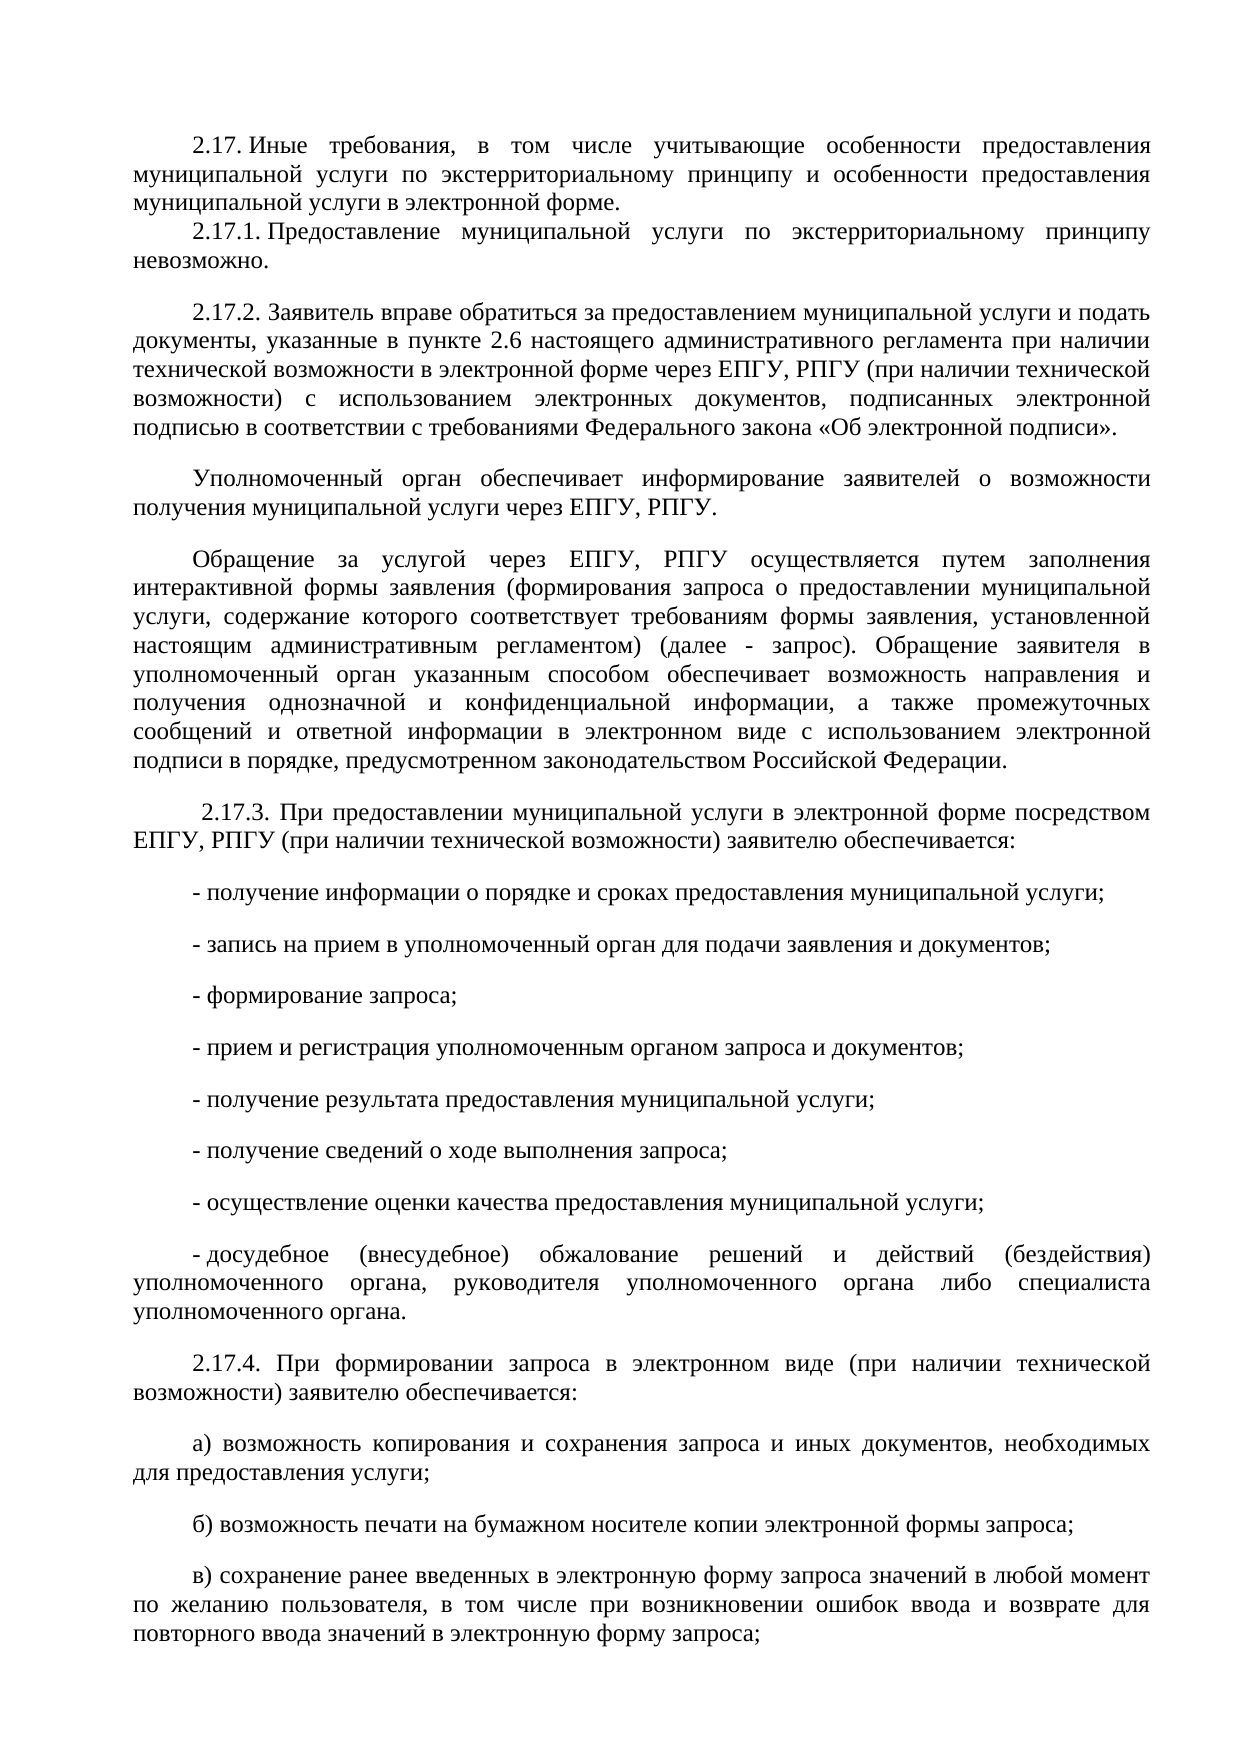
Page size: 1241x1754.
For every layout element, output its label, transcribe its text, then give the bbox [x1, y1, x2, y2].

text - осуществление оценки качества предоставления муниципальной услуги; [133, 1187, 1152, 1216]
text - получение информации о порядке и сроках предоставления муниципальной услуги; [133, 877, 1152, 906]
text - получение результата предоставления муниципальной услуги; [133, 1084, 1152, 1112]
text в) сохранение ранее введенных в электронную форму запроса значений в любой момент по желанию пользователя, в том числе при возникновении ошибок ввода и возврате для повторного ввода значений в электронную форму запроса; [133, 1560, 1152, 1647]
text - прием и регистрация уполномоченным органом запроса и документов; [133, 1032, 1152, 1061]
text - формирование запроса; [133, 980, 1152, 1009]
text 2.17. Иные требования, в том числе учитывающие особенности предоставления муниципальной услуги по экстерриториальному принципу и особенности предоставления муниципальной услуги в электронной форме. [133, 130, 1152, 216]
text -.досудебное (внесудебное) обжалование решений и действий (бездействия) уполномоченного органа, руководителя уполномоченного органа либо специалиста уполномоченного органа. [133, 1239, 1152, 1325]
text - получение сведений о ходе выполнения запроса; [133, 1135, 1152, 1164]
text Обращение за услугой через ЕПГУ, РПГУ осуществляется путем заполнения интерактивной формы заявления (формирования запроса о предоставлении муниципальной услуги, содержание которого соответствует требованиям формы заявления, установленной настоящим административным регламентом) (далее - запрос). Обращение заявителя в уполномоченный орган указанным способом обеспечивает возможность направления и получения однозначной и конфиденциальной информации, а также промежуточных сообщений и ответной информации в электронном виде с использованием электронной подписи в порядке, предусмотренном законодательством Российской Федерации. [133, 544, 1152, 774]
text 2.17.2. Заявитель вправе обратиться за предоставлением муниципальной услуги и подать документы, указанные в пункте 2.6 настоящего административного регламента при наличии технической возможности в электронной форме через ЕПГУ, РПГУ (при наличии технической возможности) с использованием электронных документов, подписанных электронной подписью в соответствии с требованиями Федерального закона «Об электронной подписи». [133, 297, 1152, 440]
text - запись на прием в уполномоченный орган для подачи заявления и документов; [133, 929, 1152, 957]
text 2.17.3. При предоставлении муниципальной услуги в электронной форме посредством ЕПГУ, РПГУ (при наличии технической возможности) заявителю обеспечивается: [133, 797, 1152, 854]
text а) возможность копирования и сохранения запроса и иных документов, необходимых для предоставления услуги; [133, 1428, 1152, 1486]
text 2.17.4. При формировании запроса в электронном виде (при наличии технической возможности) заявителю обеспечивается: [133, 1348, 1152, 1405]
text 2.17.1. Предоставление муниципальной услуги по экстерриториальному принципу невозможно. [133, 216, 1152, 274]
text Уполномоченный орган обеспечивает информирование заявителей о возможности получения муниципальной услуги через ЕПГУ, РПГУ. [133, 463, 1152, 521]
text б) возможность печати на бумажном носителе копии электронной формы запроса; [133, 1509, 1152, 1537]
